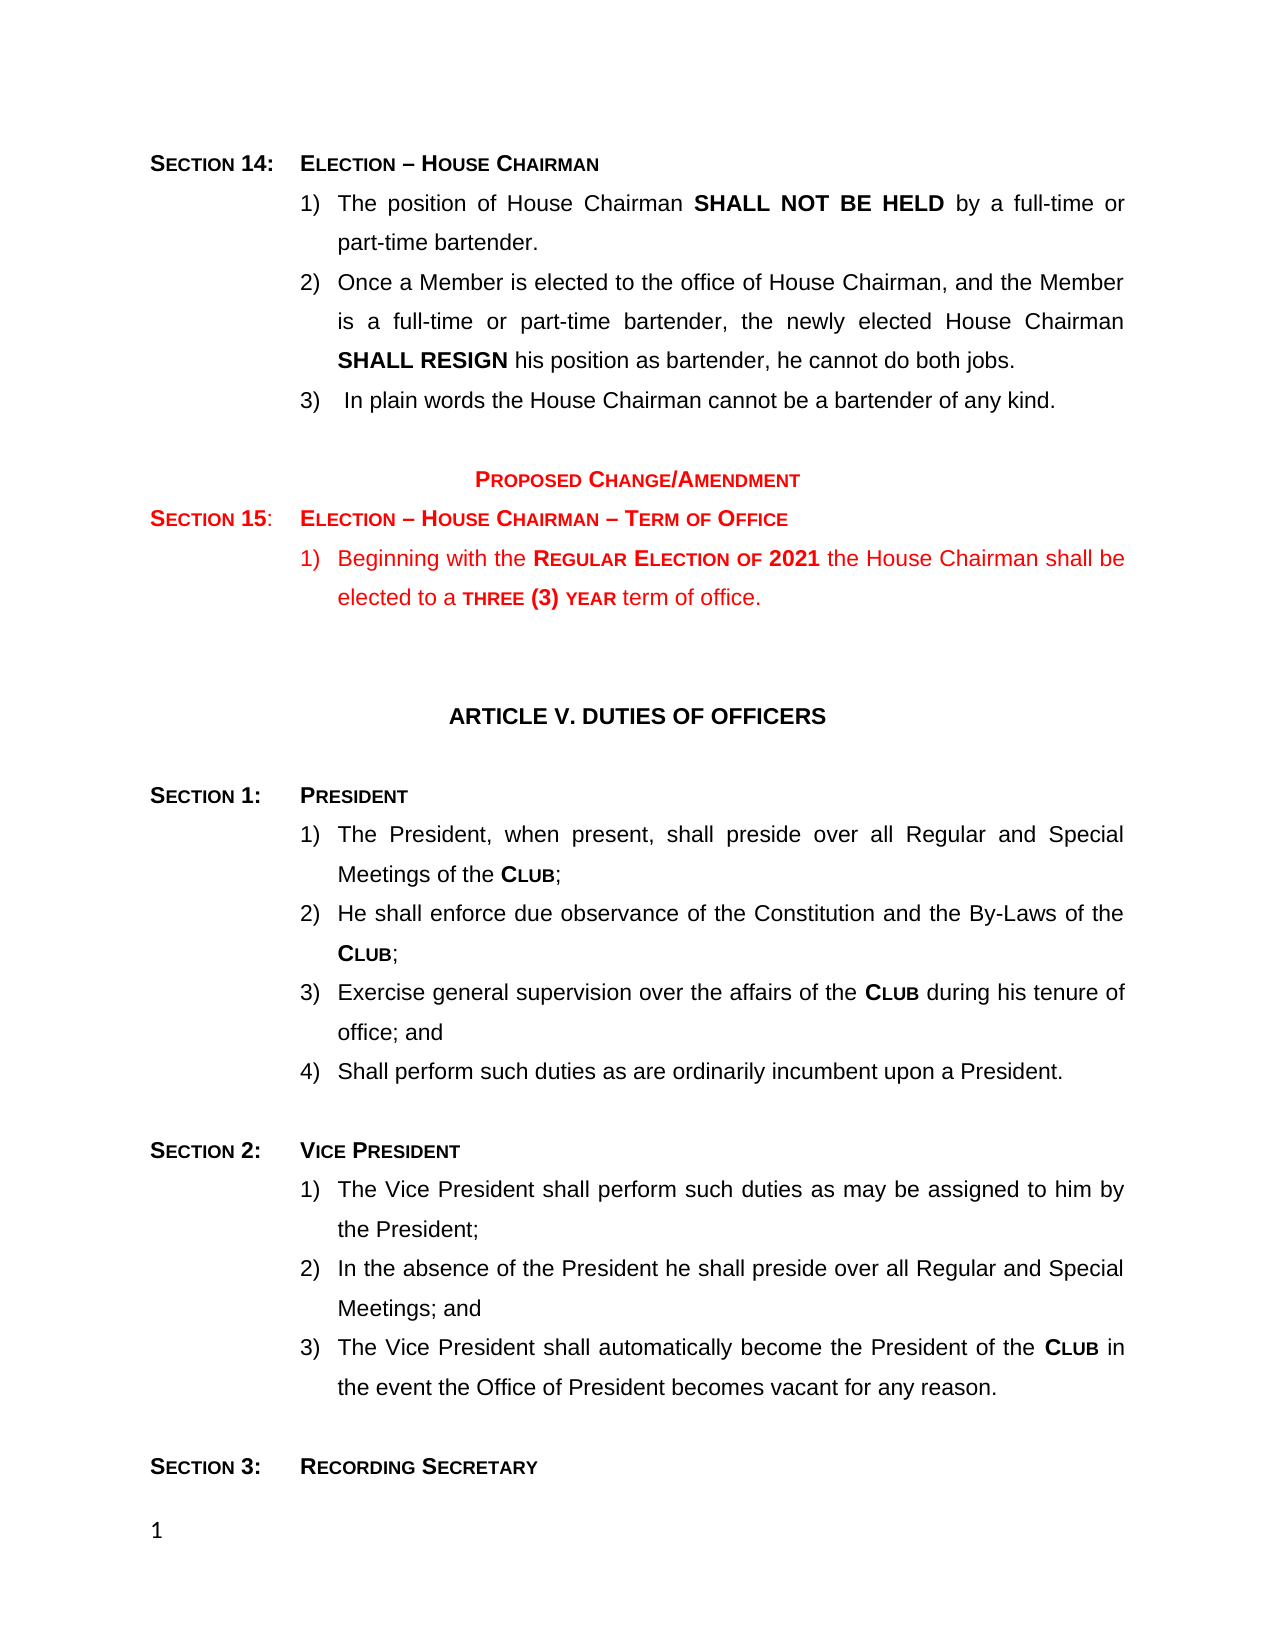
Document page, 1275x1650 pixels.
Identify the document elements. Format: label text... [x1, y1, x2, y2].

list The Vice President shall perform such duties as may be assigned to him by the President; [300, 1176, 1125, 1242]
list Shall perform such duties as are ordinarily incumbent upon a President. [300, 1058, 1125, 1084]
text ARTICLE V. DUTIES OF OFFICERS [150, 703, 1125, 729]
list Beginning with the Regular Election of 2021 the House Chairman shall be elected to a three (3) year term of office. [300, 545, 1125, 611]
list The position of House Chairman SHALL NOT BE HELD by a full-time or part-time bartender. [300, 189, 1125, 255]
list Once a Member is elected to the office of House Chairman, and the Member is a full-time or part-time bartender, the newly elected House Chairman SHALL RESIGN his position as bartender, he cannot do both jobs. [300, 268, 1125, 374]
list Exercise general supervision over the affairs of the Club during his tenure of office; and [300, 979, 1125, 1045]
text Proposed Change/Amendment [150, 466, 1125, 492]
list The President, when present, shall preside over all Regular and Special Meetings of the Club; [300, 821, 1125, 887]
text Section 15: Election – House Chairman – Term of Office [150, 505, 1125, 532]
list In the absence of the President he shall preside over all Regular and Special Meetings; and [300, 1255, 1125, 1321]
list In plain words the House Chairman cannot be a bartender of any kind. [300, 387, 1125, 413]
list The Vice President shall automatically become the President of the Club in the event the Office of President becomes vacant for any reason. [300, 1334, 1125, 1400]
text Section 2: Vice President [150, 1137, 1125, 1163]
list He shall enforce due observance of the Constitution and the By-Laws of the Club; [300, 900, 1125, 966]
text Section 14: Election – House Chairman [150, 150, 1125, 176]
text Section 3: Recording Secretary [150, 1453, 1125, 1479]
text Section 1: President [150, 782, 1125, 808]
